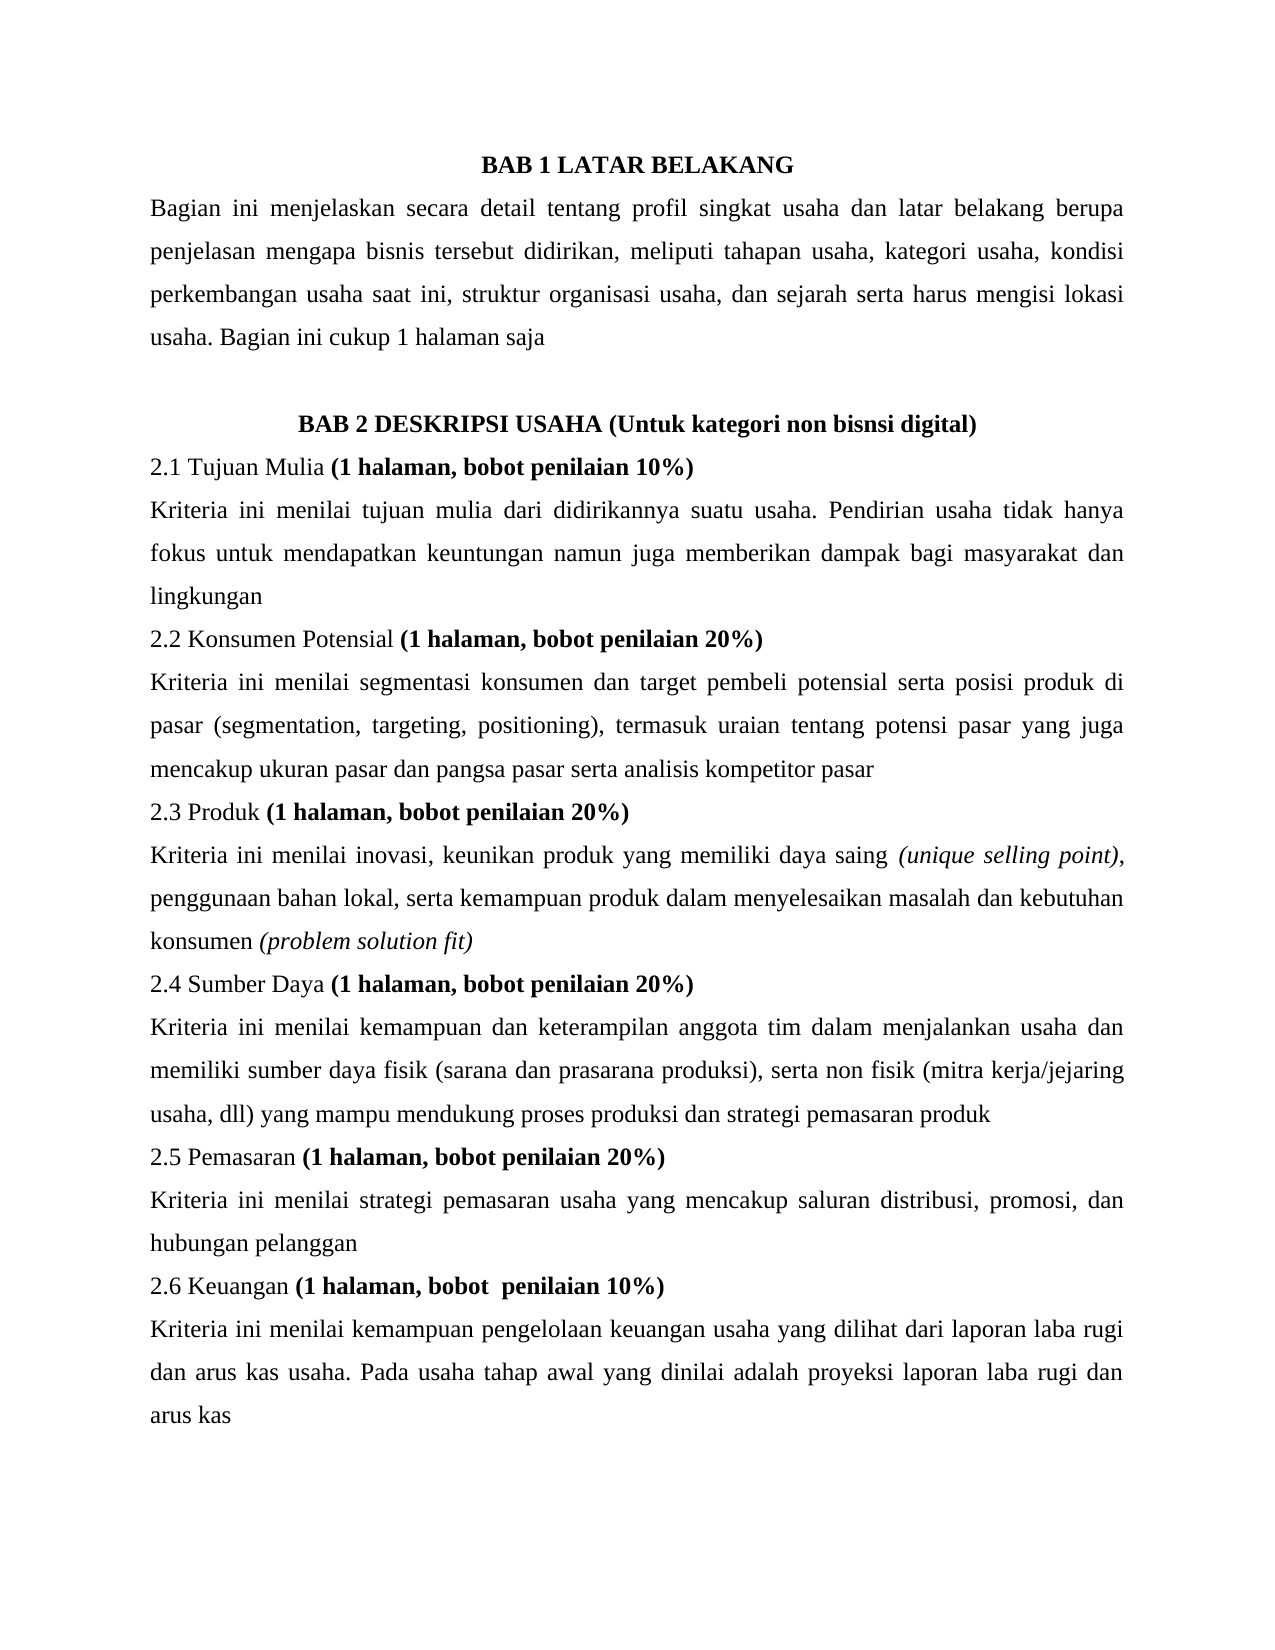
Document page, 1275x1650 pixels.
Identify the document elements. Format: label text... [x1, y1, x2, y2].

text 2.1 Tujuan Mulia (1 halaman, bobot penilaian 10%) [150, 452, 1125, 481]
text 2.2 Konsumen Potensial (1 halaman, bobot penilaian 20%) [150, 624, 1125, 653]
text Kriteria ini menilai kemampuan dan keterampilan anggota tim dalam menjalankan usaha dan memiliki sumber daya fisik (sarana dan prasarana produksi), serta non fisik (mitra kerja/jejaring usaha, dll) yang mampu mendukung proses produksi dan strategi pemasaran produk [150, 1012, 1125, 1127]
text 2.5 Pemasaran (1 halaman, bobot penilaian 20%) [150, 1142, 1125, 1171]
text Kriteria ini menilai segmentasi konsumen dan target pembeli potensial serta posisi produk di pasar (segmentation, targeting, positioning), termasuk uraian tentang potensi pasar yang juga mencakup ukuran pasar dan pangsa pasar serta analisis kompetitor pasar [150, 667, 1125, 782]
text Kriteria ini menilai inovasi, keunikan produk yang memiliki daya saing (unique selling point), penggunaan bahan lokal, serta kemampuan produk dalam menyelesaikan masalah dan kebutuhan konsumen (problem solution fit) [150, 840, 1125, 955]
text Kriteria ini menilai tujuan mulia dari didirikannya suatu usaha. Pendirian usaha tidak hanya fokus untuk mendapatkan keuntungan namun juga memberikan dampak bagi masyarakat dan lingkungan [150, 495, 1125, 610]
text BAB 1 LATAR BELAKANG [150, 150, 1125, 179]
text Kriteria ini menilai strategi pemasaran usaha yang mencakup saluran distribusi, promosi, dan hubungan pelanggan [150, 1185, 1125, 1257]
text 2.4 Sumber Daya (1 halaman, bobot penilaian 20%) [150, 969, 1125, 998]
text Kriteria ini menilai kemampuan pengelolaan keuangan usaha yang dilihat dari laporan laba rugi dan arus kas usaha. Pada usaha tahap awal yang dinilai adalah proyeksi laporan laba rugi dan arus kas [150, 1314, 1125, 1429]
text 2.6 Keuangan (1 halaman, bobot penilaian 10%) [150, 1271, 1125, 1300]
text Bagian ini menjelaskan secara detail tentang profil singkat usaha dan latar belakang berupa penjelasan mengapa bisnis tersebut didirikan, meliputi tahapan usaha, kategori usaha, kondisi perkembangan usaha saat ini, struktur organisasi usaha, dan sejarah serta harus mengisi lokasi usaha. Bagian ini cukup 1 halaman saja [150, 193, 1125, 351]
text BAB 2 DESKRIPSI USAHA (Untuk kategori non bisnsi digital) [150, 409, 1125, 437]
text 2.3 Produk (1 halaman, bobot penilaian 20%) [150, 797, 1125, 826]
